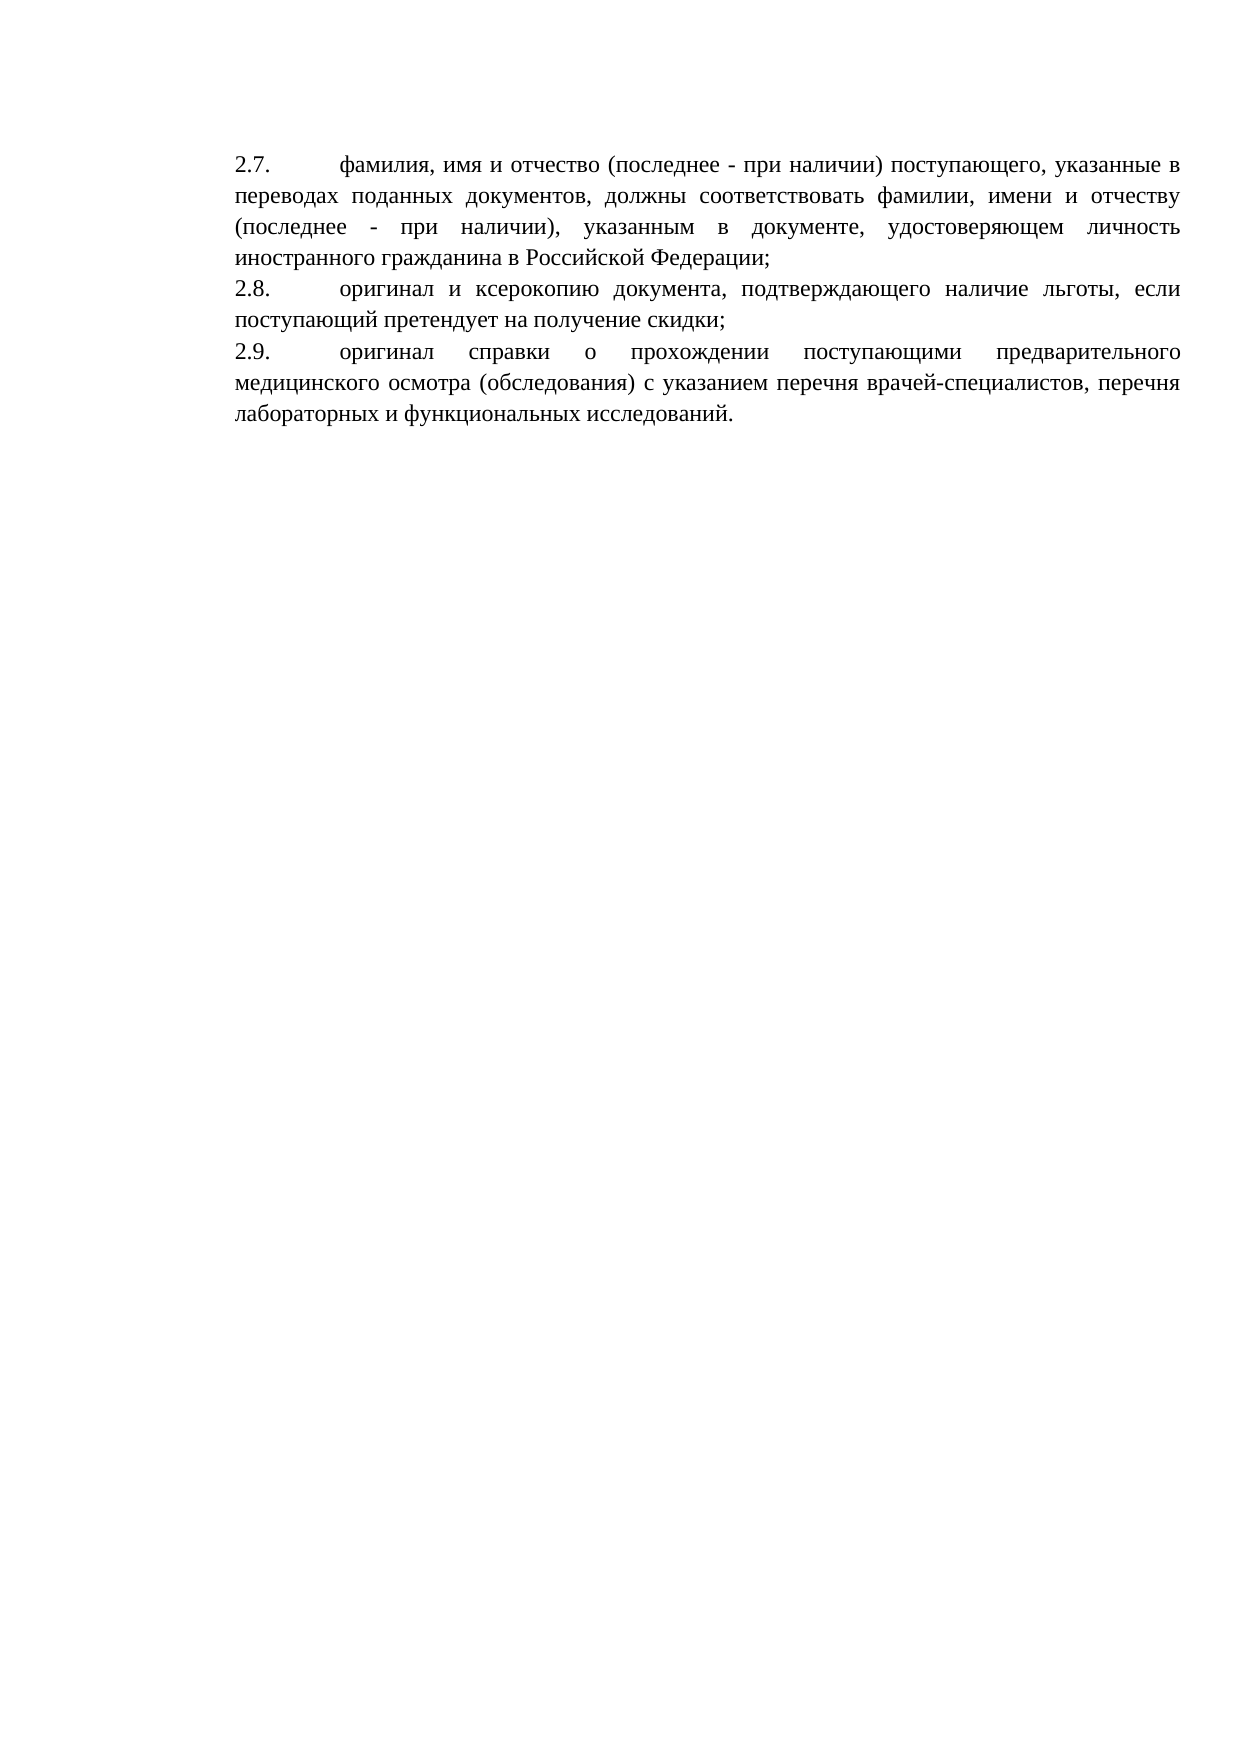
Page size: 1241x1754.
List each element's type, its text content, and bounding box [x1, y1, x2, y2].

list оригинал справки о прохождении поступающими предварительного медицинского осмотра (обследования) с указанием перечня врачей-специалистов, перечня лабораторных и функциональных исследований. [234, 337, 1182, 427]
list фамилия, имя и отчество (последнее - при наличии) поступающего, указанные в переводах поданных документов, должны соответствовать фамилии, имени и отчеству (последнее - при наличии), указанным в документе, удостоверяющем личность иностранного гражданина в Российской Федерации; [234, 150, 1182, 270]
list оригинал и ксерокопию документа, подтверждающего наличие льготы, если поступающий претендует на получение скидки; [234, 274, 1182, 333]
